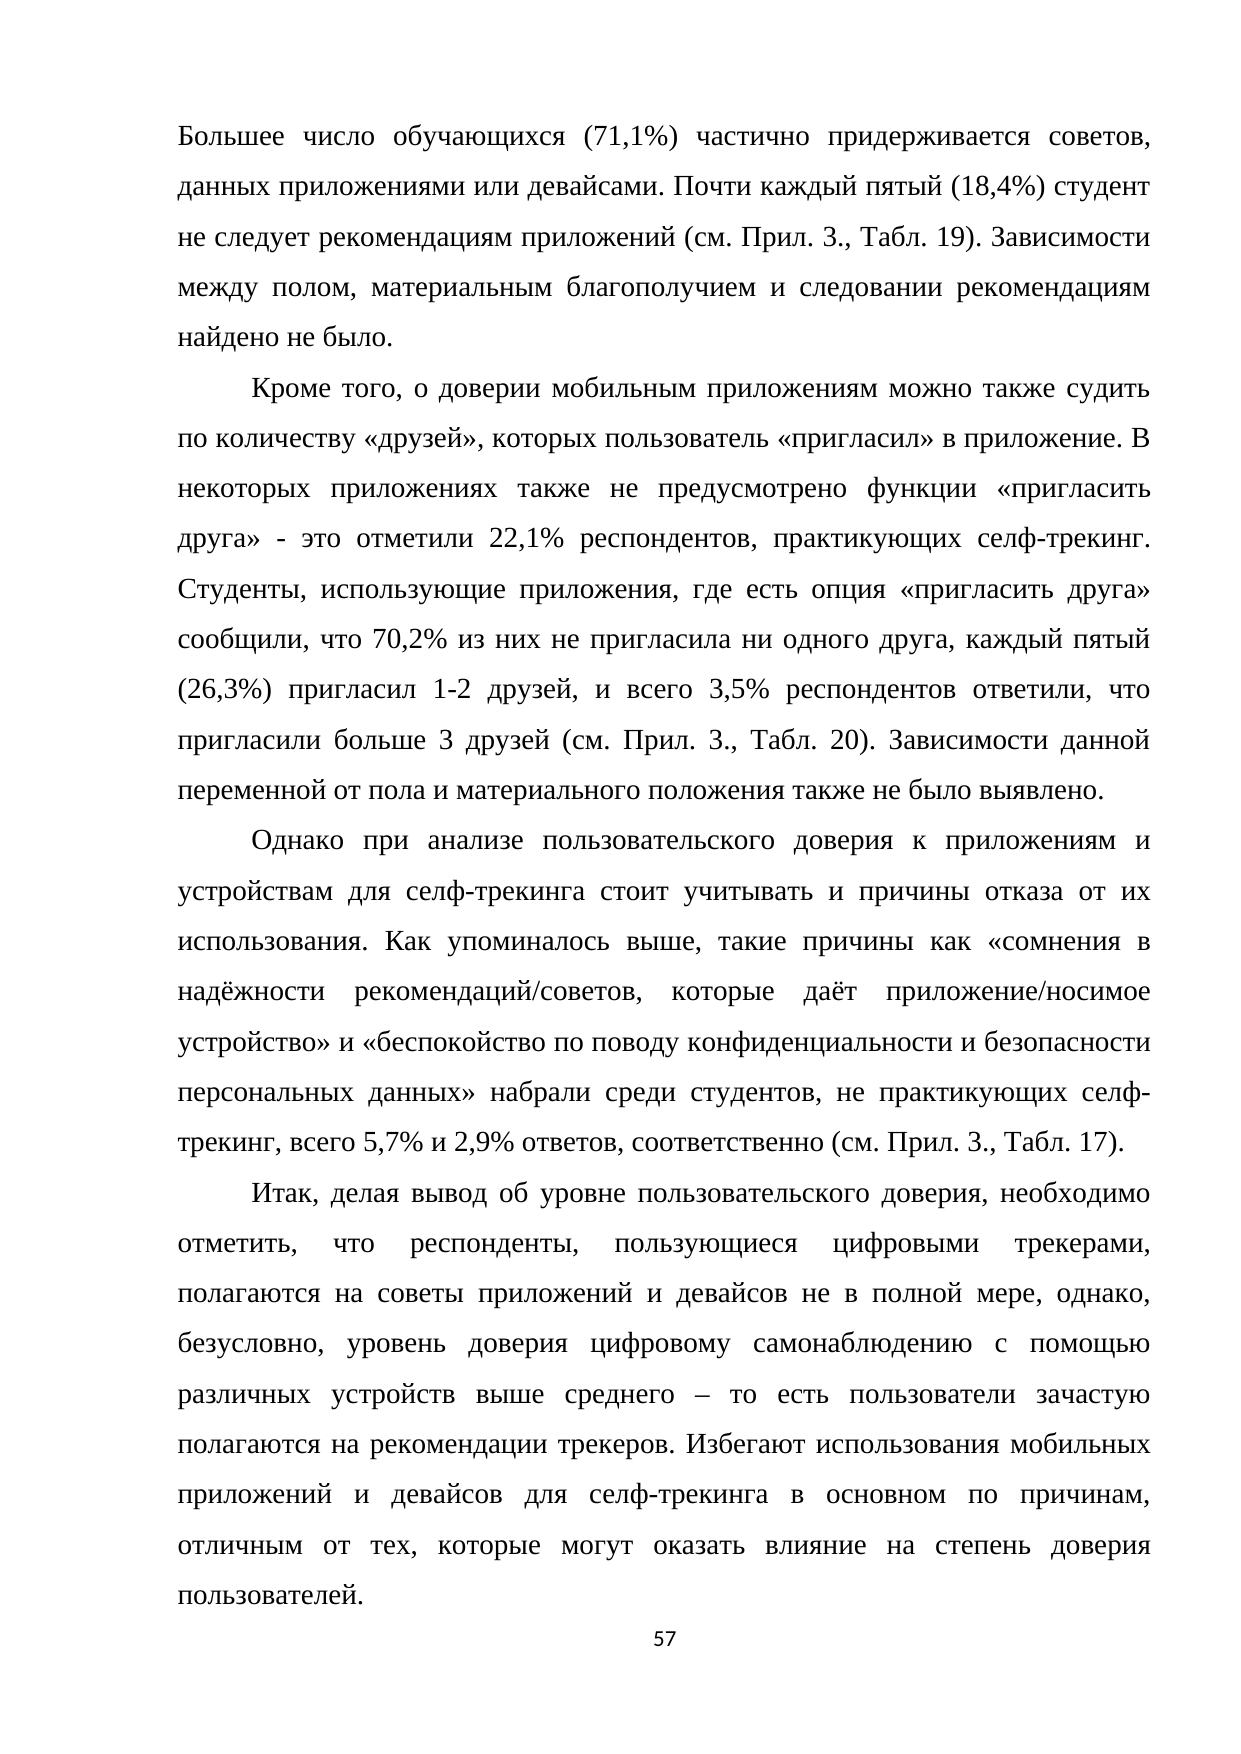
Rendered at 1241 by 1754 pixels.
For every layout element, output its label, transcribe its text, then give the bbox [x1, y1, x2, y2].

text Итак, делая вывод об уровне пользовательского доверия, необходимо отметить, что респонденты, пользующиеся цифровыми трекерами, полагаются на советы приложений и девайсов не в полной мере, однако, безусловно, уровень доверия цифровому самонаблюдению с помощью различных устройств выше среднего – то есть пользователи зачастую полагаются на рекомендации трекеров. Избегают использования мобильных приложений и девайсов для селф-трекинга в основном по причинам, отличным от тех, которые могут оказать влияние на степень доверия пользователей. [177, 1175, 1152, 1611]
text Однако при анализе пользовательского доверия к приложениям и устройствам для селф-трекинга стоит учитывать и причины отказа от их использования. Как упоминалось выше, такие причины как «сомнения в надёжности рекомендаций/советов, которые даёт приложение/носимое устройство» и «беспокойство по поводу конфиденциальности и безопасности персональных данных» набрали среди студентов, не практикующих селф-трекинг, всего 5,7% и 2,9% ответов, соответственно (см. Прил. 3., Табл. 17). [177, 822, 1152, 1158]
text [177, 118, 1152, 353]
text Кроме того, о доверии мобильным приложениям можно также судить по количеству «друзей», которых пользователь «пригласил» в приложение. В некоторых приложениях также не предусмотрено функции «пригласить друга» - это отметили 22,1% респондентов, практикующих селф-трекинг. Студенты, использующие приложения, где есть опция «пригласить друга» сообщили, что 70,2% из них не пригласила ни одного друга, каждый пятый (26,3%) пригласил 1-2 друзей, и всего 3,5% респондентов ответили, что пригласили больше 3 друзей (см. Прил. 3., Табл. 20). Зависимости данной переменной от пола и материального положения также не было выявлено. [177, 370, 1152, 806]
